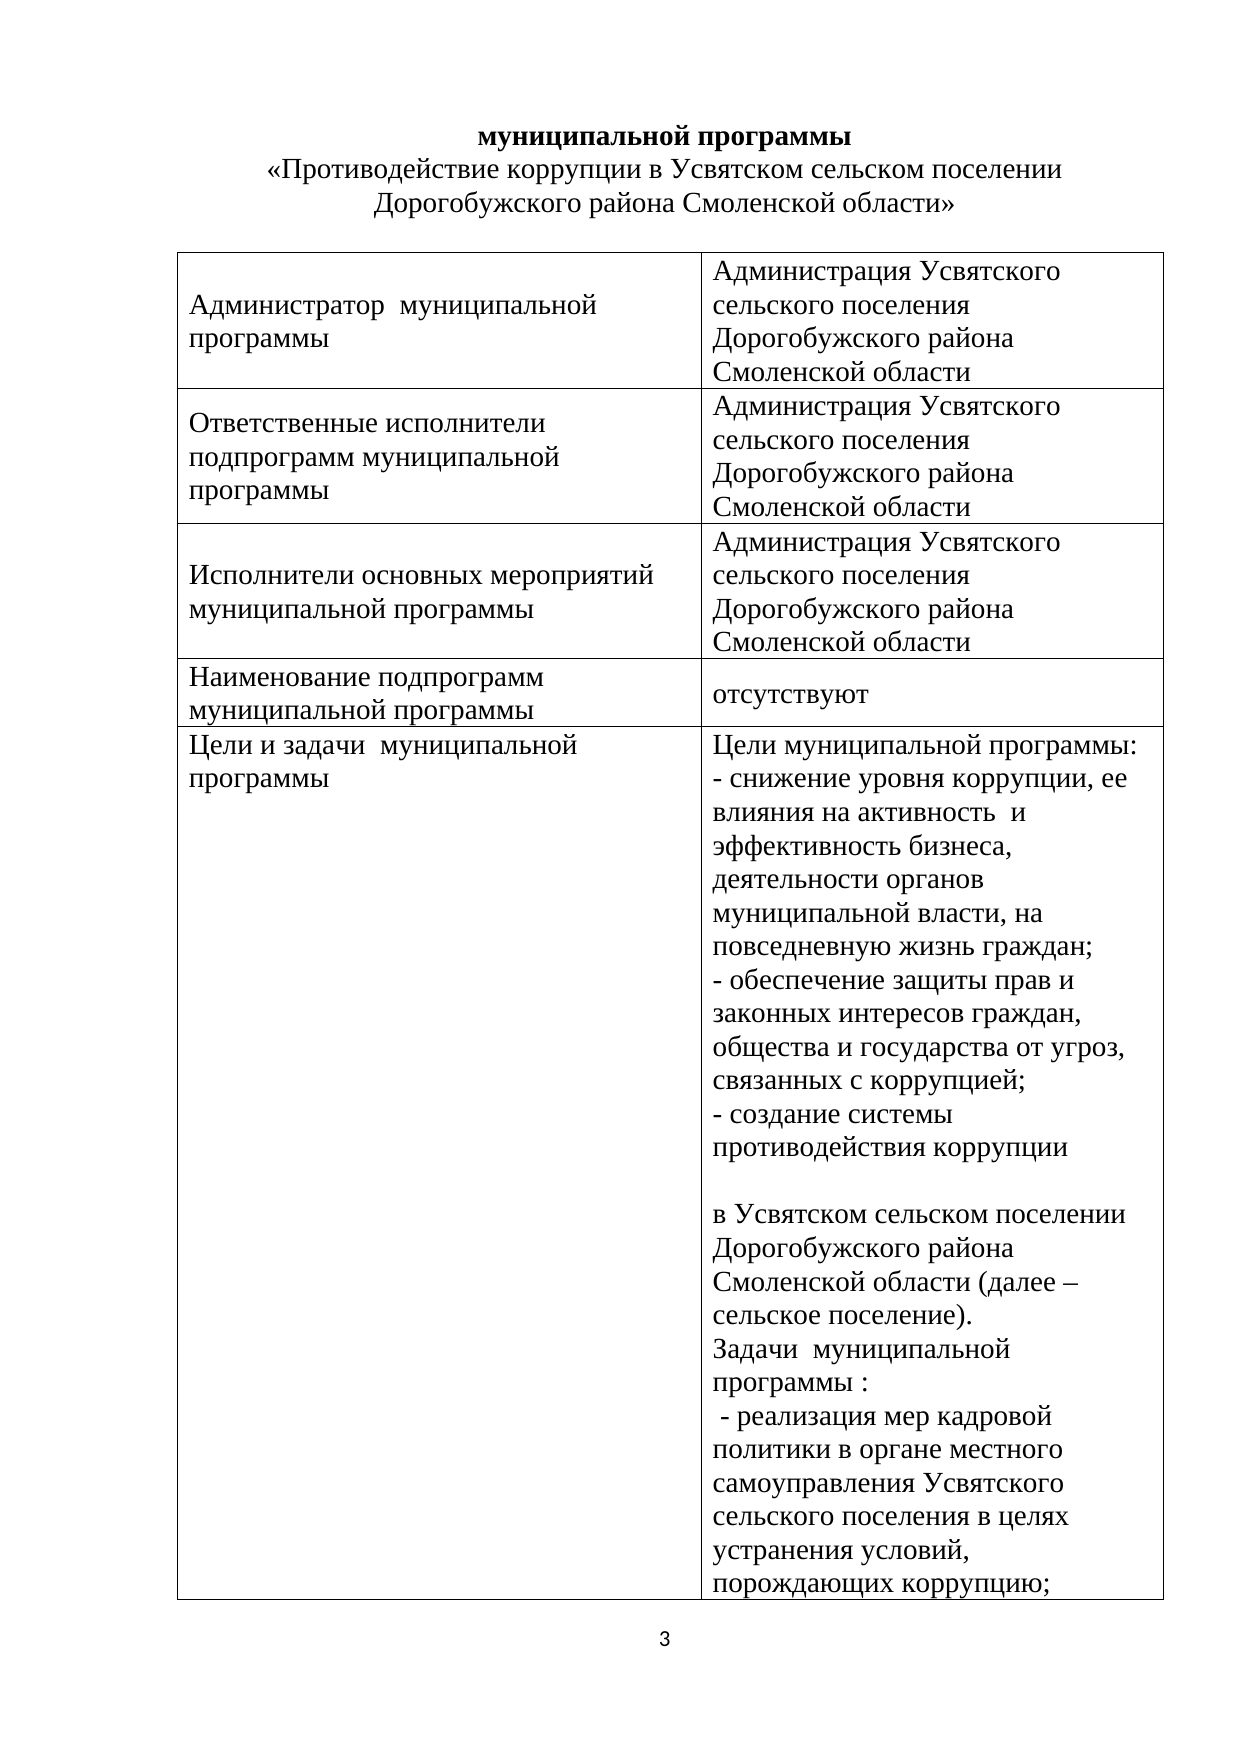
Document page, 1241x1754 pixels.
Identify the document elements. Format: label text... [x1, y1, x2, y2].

table_header Администратор муниципальной программы [178, 253, 701, 387]
table_cell Администрация Усвятского сельского поселения Дорогобужского района Смоленской области [702, 524, 1163, 658]
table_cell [178, 727, 701, 1599]
table_cell отсутствуют [702, 659, 1163, 726]
table_cell Администрация Усвятского сельского поселения Дорогобужского района Смоленской области [702, 389, 1163, 523]
text муниципальной программы [177, 118, 1152, 152]
table_cell Наименование подпрограмм муниципальной программы [178, 659, 701, 726]
text «Противодействие коррупции в Усвятском сельском поселении Дорогобужского района Смоленской области» [177, 152, 1152, 219]
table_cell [702, 727, 1163, 1599]
table_cell Ответственные исполнители подпрограмм муниципальной программы [178, 389, 701, 523]
table_cell Исполнители основных мероприятий муниципальной программы [178, 524, 701, 658]
table_header Администрация Усвятского сельского поселения Дорогобужского района Смоленской области [702, 253, 1163, 387]
